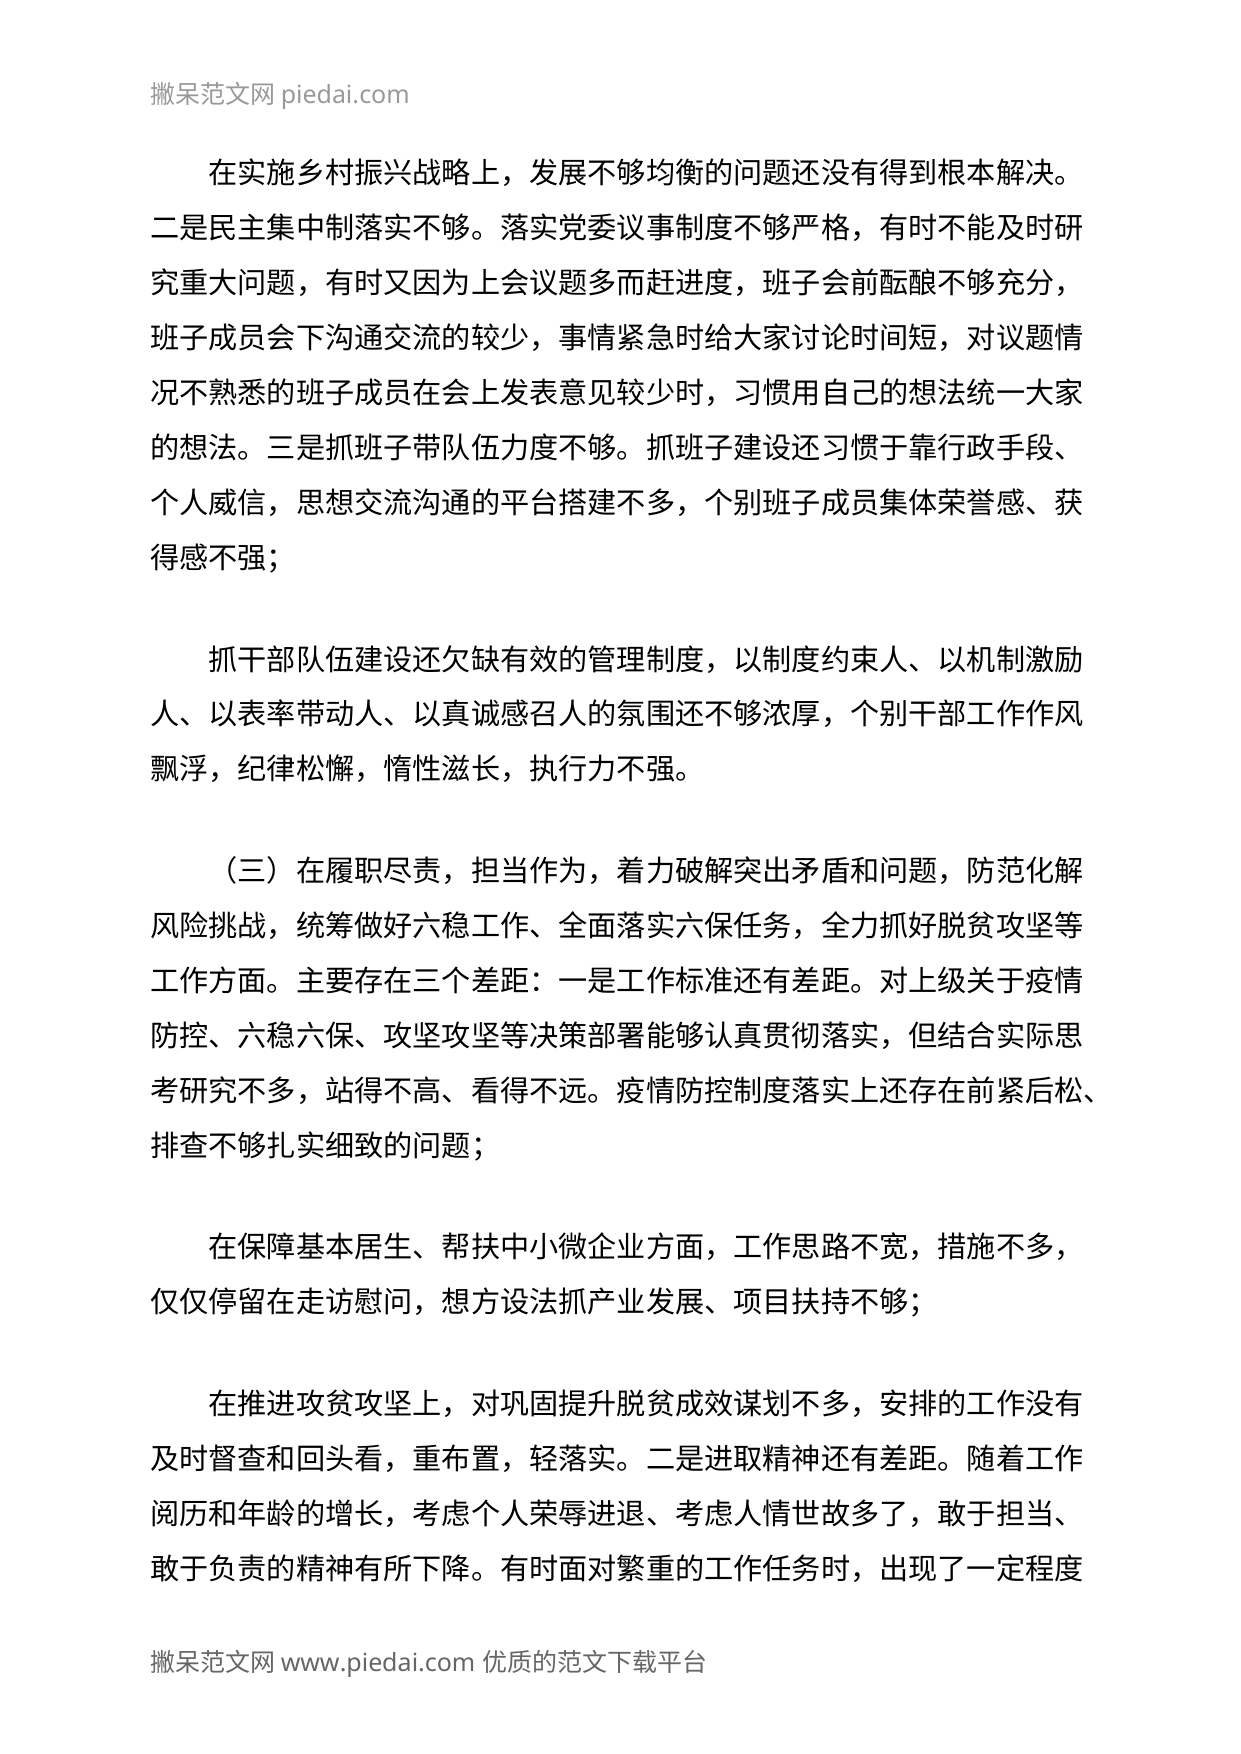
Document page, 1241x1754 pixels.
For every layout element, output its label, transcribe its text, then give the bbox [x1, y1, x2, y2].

text 在实施乡村振兴战略上，发展不够均衡的问题还没有得到根本解决。二是民主集中制落实不够。落实党委议事制度不够严格，有时不能及时研究重大问题，有时又因为上会议题多而赶进度，班子会前酝酿不够充分，班子成员会下沟通交流的较少，事情紧急时给大家讨论时间短，对议题情况不熟悉的班子成员在会上发表意见较少时，习惯用自己的想法统一大家的想法。三是抓班子带队伍力度不够。抓班子建设还习惯于靠行政手段、个人威信，思想交流沟通的平台搭建不多，个别班子成员集体荣誉感、获得感不强； [150, 150, 1090, 577]
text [150, 1381, 1090, 1587]
text 在保障基本居生、帮扶中小微企业方面，工作思路不宽，措施不多，仅仅停留在走访慰问，想方设法抓产业发展、项目扶持不够； [150, 1224, 1090, 1321]
text （三）在履职尽责，担当作为，着力破解突出矛盾和问题，防范化解风险挑战，统筹做好六稳工作、全面落实六保任务，全力抓好脱贫攻坚等工作方面。主要存在三个差距：一是工作标准还有差距。对上级关于疫情防控、六稳六保、攻坚攻坚等决策部署能够认真贯彻落实，但结合实际思考研究不多，站得不高、看得不远。疫情防控制度落实上还存在前紧后松、排查不够扎实细致的问题； [150, 848, 1090, 1164]
text 抓干部队伍建设还欠缺有效的管理制度，以制度约束人、以机制激励人、以表率带动人、以真诚感召人的氛围还不够浓厚，个别干部工作作风飘浮，纪律松懈，惰性滋长，执行力不强。 [150, 636, 1090, 788]
